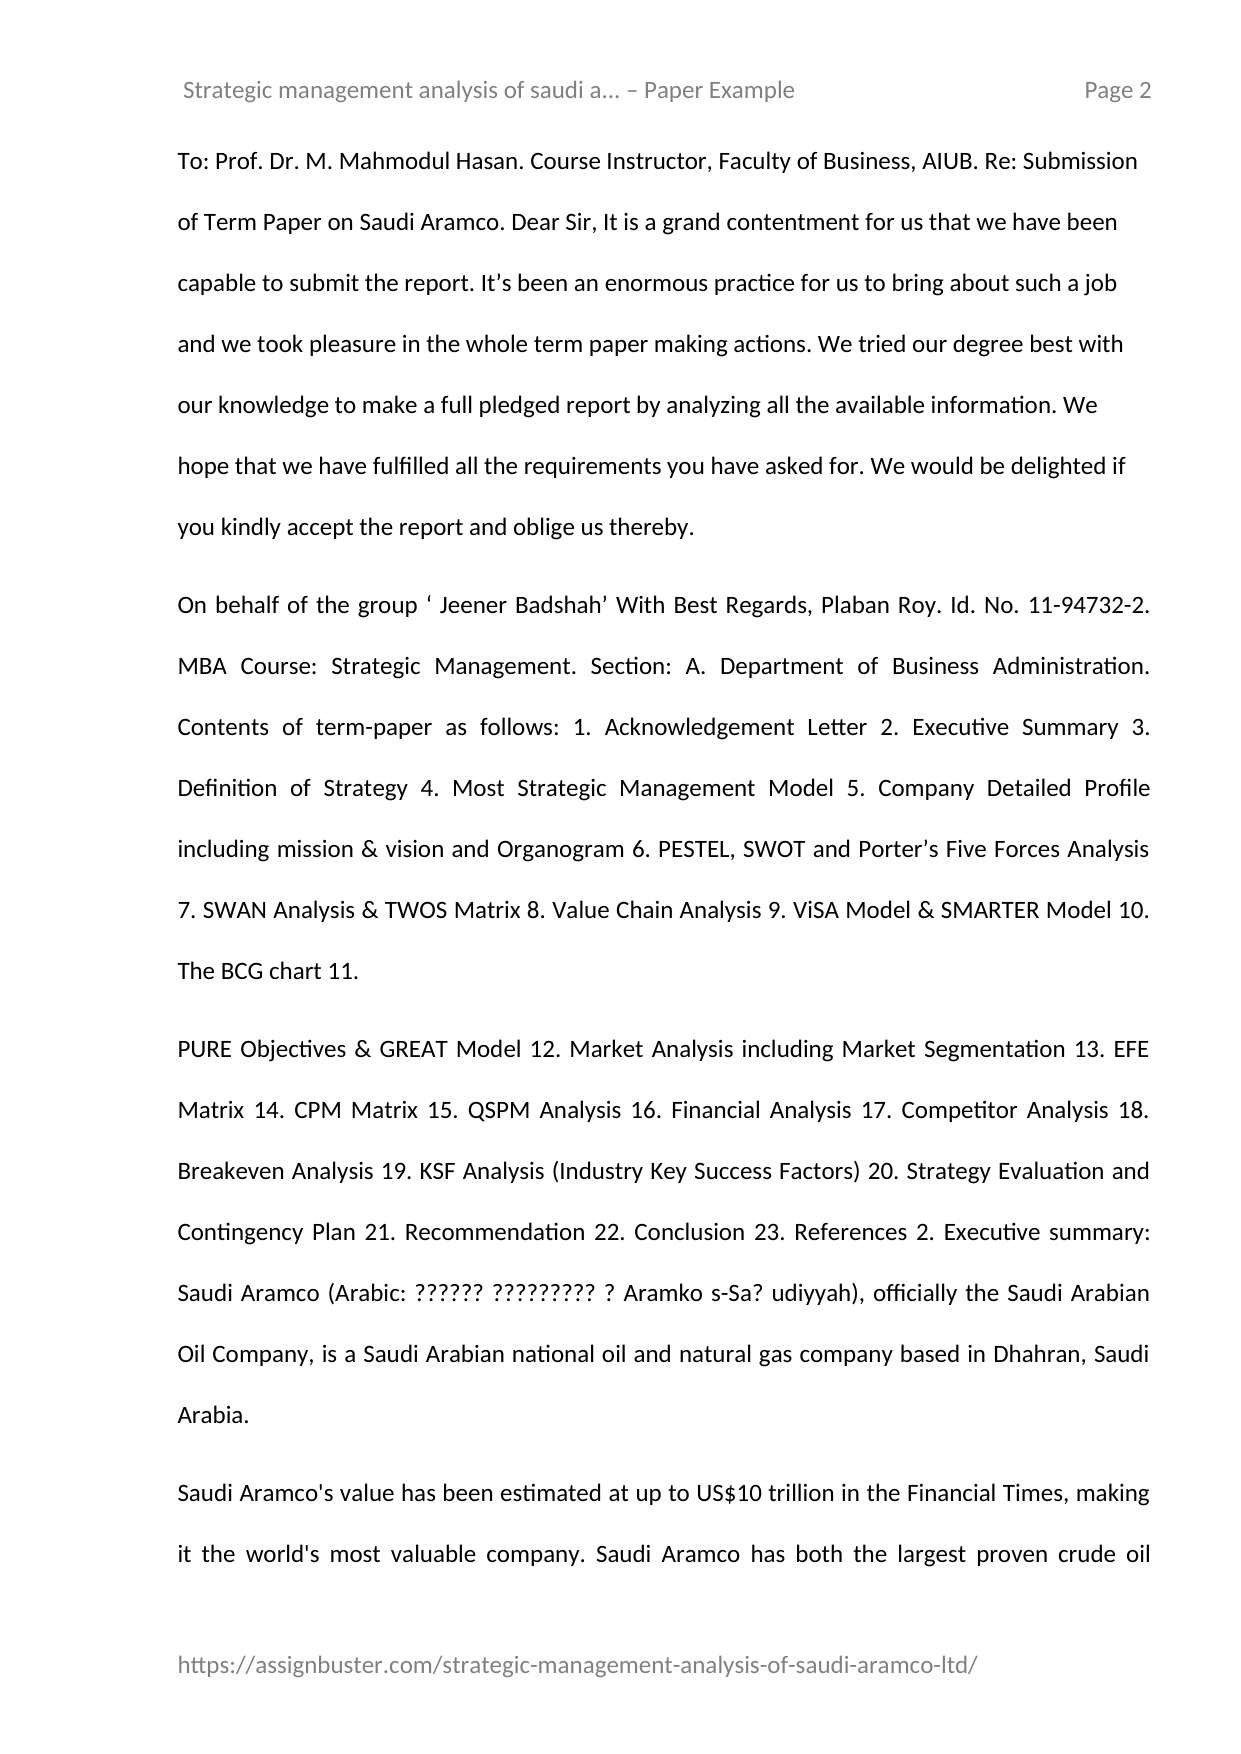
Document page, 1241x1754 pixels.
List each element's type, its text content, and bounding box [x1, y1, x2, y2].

text On behalf of the group ‘ Jeener Badshah’ With Best Regards, Plaban Roy. Id. No. 11-94732-2. MBA Course: Strategic Management. Section: A. Department of Business Administration. Contents of term-paper as follows: 1. Acknowledgement Letter 2. Executive Summary 3. Definition of Strategy 4. Most Strategic Management Model 5. Company Detailed Profile including mission & vision and Organogram 6. PESTEL, SWOT and Porter’s Five Forces Analysis 7. SWAN Analysis & TWOS Matrix 8. Value Chain Analysis 9. ViSA Model & SMARTER Model 10. The BCG chart 11. [177, 589, 1152, 986]
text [177, 1477, 1152, 1568]
text To: Prof. Dr. M. Mahmodul Hasan. Course Instructor, Faculty of Business, AIUB. Re: Submission of Term Paper on Saudi Aramco. Dear Sir, It is a grand contentment for us that we have been capable to submit the report. It’s been an enormous practice for us to bring about such a job and we took pleasure in the whole term paper making actions. We tried our degree best with our knowledge to make a full pledged report by analyzing all the available information. We hope that we have fulfilled all the requirements you have asked for. We would be delighted if you kindly accept the report and oblige us thereby. [177, 145, 1152, 542]
text PURE Objectives & GREAT Model 12. Market Analysis including Market Segmentation 13. EFE Matrix 14. CPM Matrix 15. QSPM Analysis 16. Financial Analysis 17. Competitor Analysis 18. Breakeven Analysis 19. KSF Analysis (Industry Key Success Factors) 20. Strategy Evaluation and Contingency Plan 21. Recommendation 22. Conclusion 23. References 2. Executive summary: Saudi Aramco (Arabic: ?????? ????????? ? Aramko s-Sa? udiyyah), officially the Saudi Arabian Oil Company, is a Saudi Arabian national oil and natural gas company based in Dhahran, Saudi Arabia. [177, 1033, 1152, 1430]
